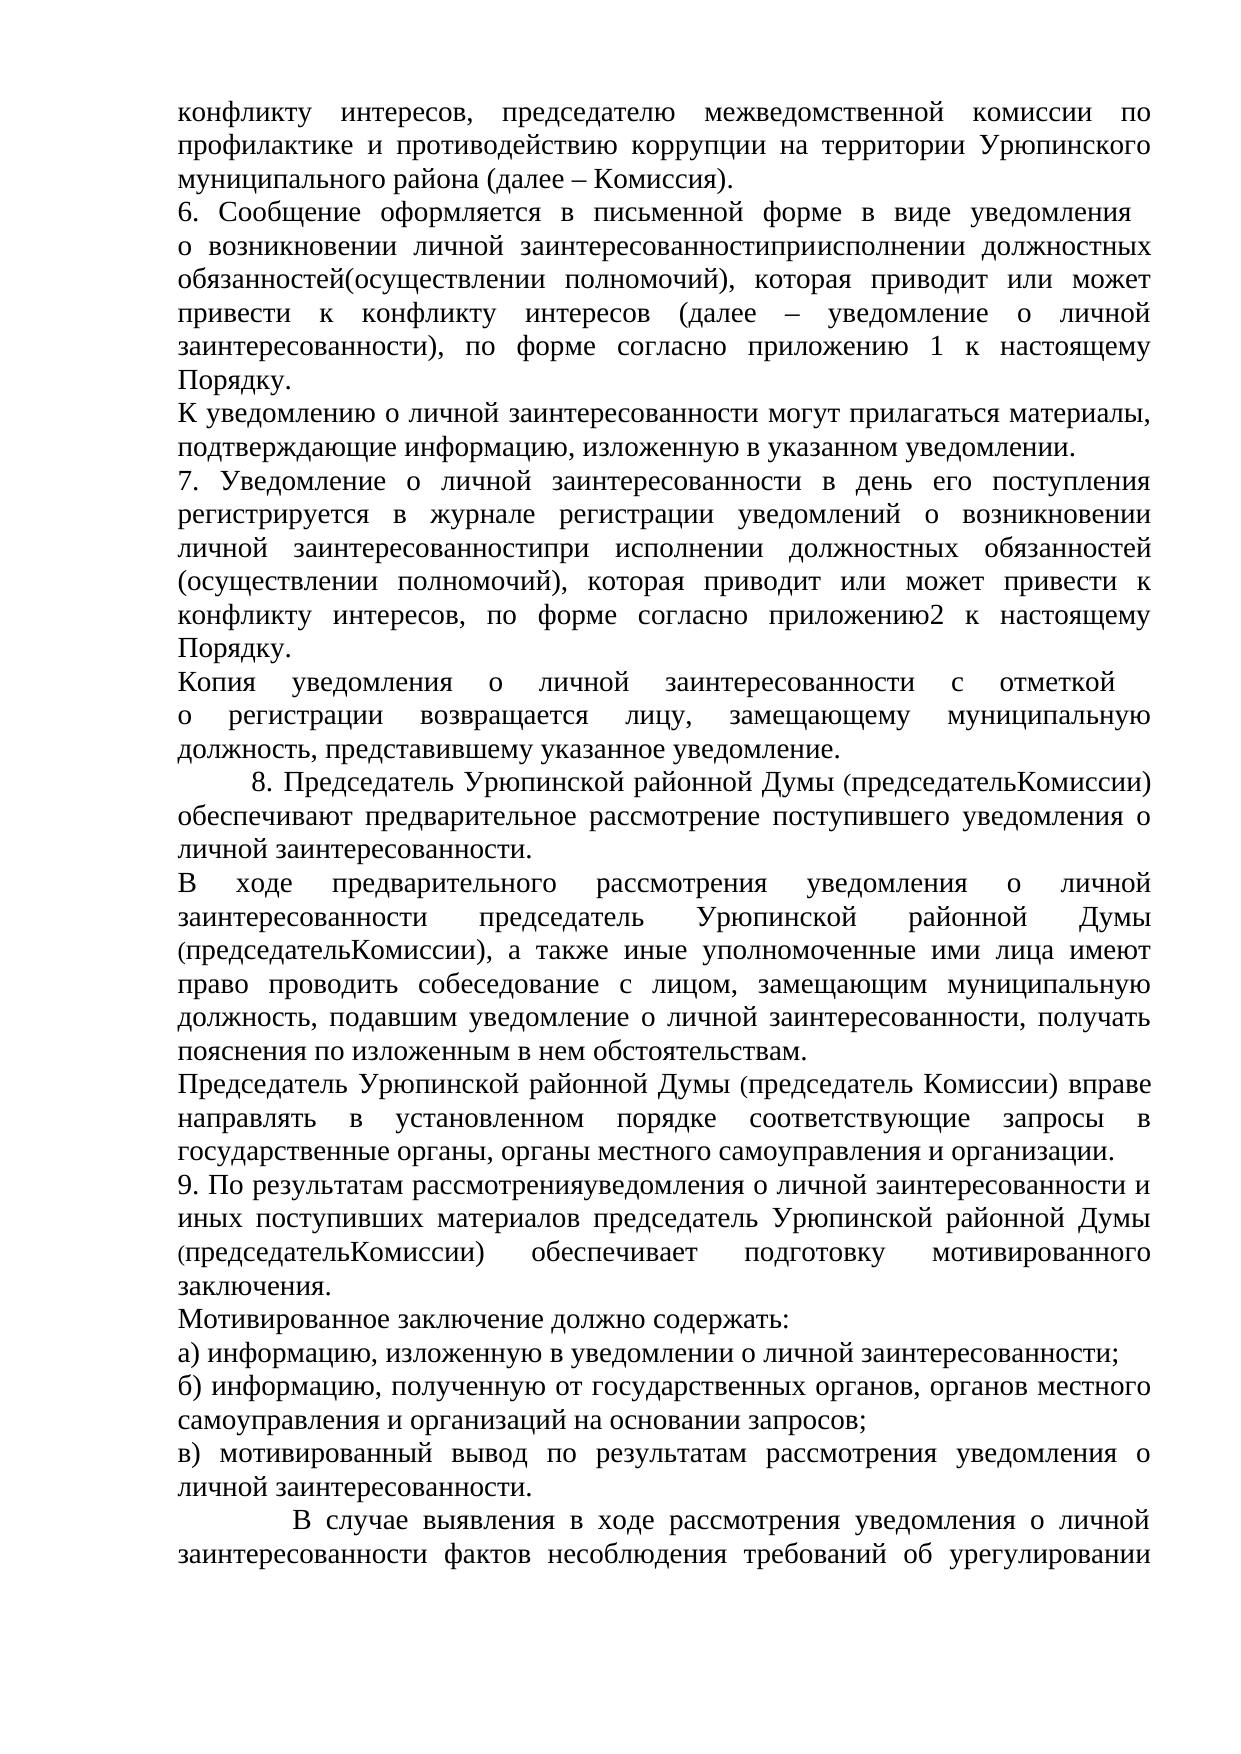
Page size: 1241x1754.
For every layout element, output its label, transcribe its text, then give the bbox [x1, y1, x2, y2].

text б) информацию, полученную от государственных органов, органов местного самоуправления и организаций на основании запросов; [177, 1368, 1152, 1435]
text 7. Уведомление о личной заинтересованности в день его поступления регистрируется в журнале регистрации уведомлений о возникновении личной заинтересованностипри исполнении должностных обязанностей (осуществлении полномочий), которая приводит или может привести к конфликту интересов, по форме согласно приложению2 к настоящему Порядку. [177, 463, 1152, 664]
text 8. Председатель Урюпинской районной Думы (председательКомиссии) обеспечивают предварительное рассмотрение поступившего уведомления о личной заинтересованности. [177, 764, 1152, 865]
text а) информацию, изложенную в уведомлении о личной заинтересованности; [177, 1335, 1152, 1368]
text 6. Сообщение оформляется в письменной форме в виде уведомления о возникновении личной заинтересованностиприисполнении должностных обязанностей(осуществлении полномочий), которая приводит или может привести к конфликту интересов (далее – уведомление о личной заинтересованности), по форме согласно приложению 1 к настоящему Порядку. [177, 194, 1152, 396]
text в) мотивированный вывод по результатам рассмотрения уведомления о личной заинтересованности. [177, 1435, 1152, 1502]
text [177, 94, 1152, 194]
text Копия уведомления о личной заинтересованности с отметкой о регистрации возвращается лицу, замещающему муниципальную должность, представившему указанное уведомление. [177, 664, 1152, 764]
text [177, 1502, 1152, 1569]
text В ходе предварительного рассмотрения уведомления о личной заинтересованности председатель Урюпинской районной Думы (председательКомиссии), а также иные уполномоченные ими лица имеют право проводить собеседование с лицом, замещающим муниципальную должность, подавшим уведомление о личной заинтересованности, получать пояснения по изложенным в нем обстоятельствам. [177, 865, 1152, 1066]
text Председатель Урюпинской районной Думы (председатель Комиссии) вправе направлять в установленном порядке соответствующие запросы в государственные органы, органы местного самоуправления и организации. [177, 1066, 1152, 1167]
text Мотивированное заключение должно содержать: [177, 1301, 1152, 1335]
text К уведомлению о личной заинтересованности могут прилагаться материалы, подтверждающие информацию, изложенную в указанном уведомлении. [177, 396, 1152, 463]
text 9. По результатам рассмотренияуведомления о личной заинтересованности и иных поступивших материалов председатель Урюпинской районной Думы (председательКомиссии) обеспечивает подготовку мотивированного заключения. [177, 1167, 1152, 1301]
